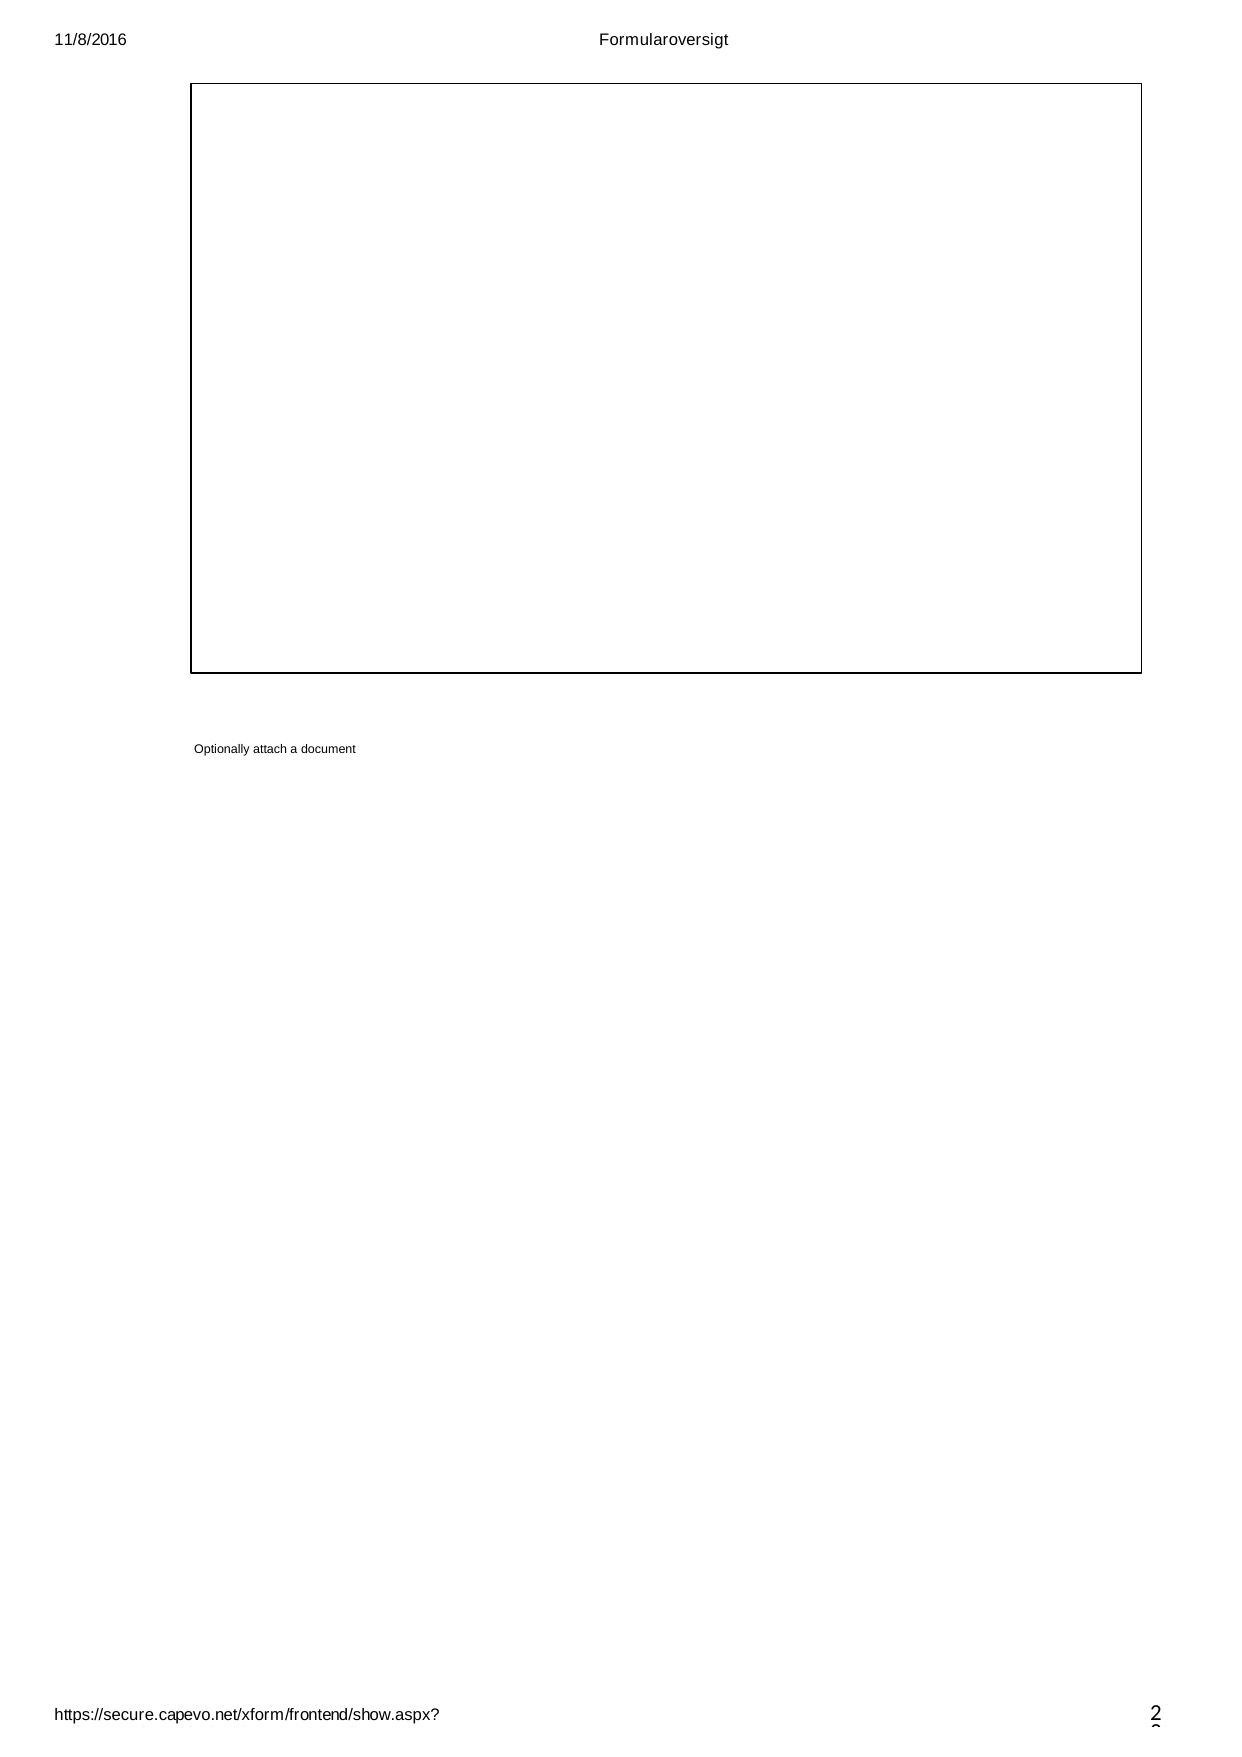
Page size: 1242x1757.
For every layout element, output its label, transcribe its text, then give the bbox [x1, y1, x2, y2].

text Optionally attach a document [190, 742, 1202, 756]
